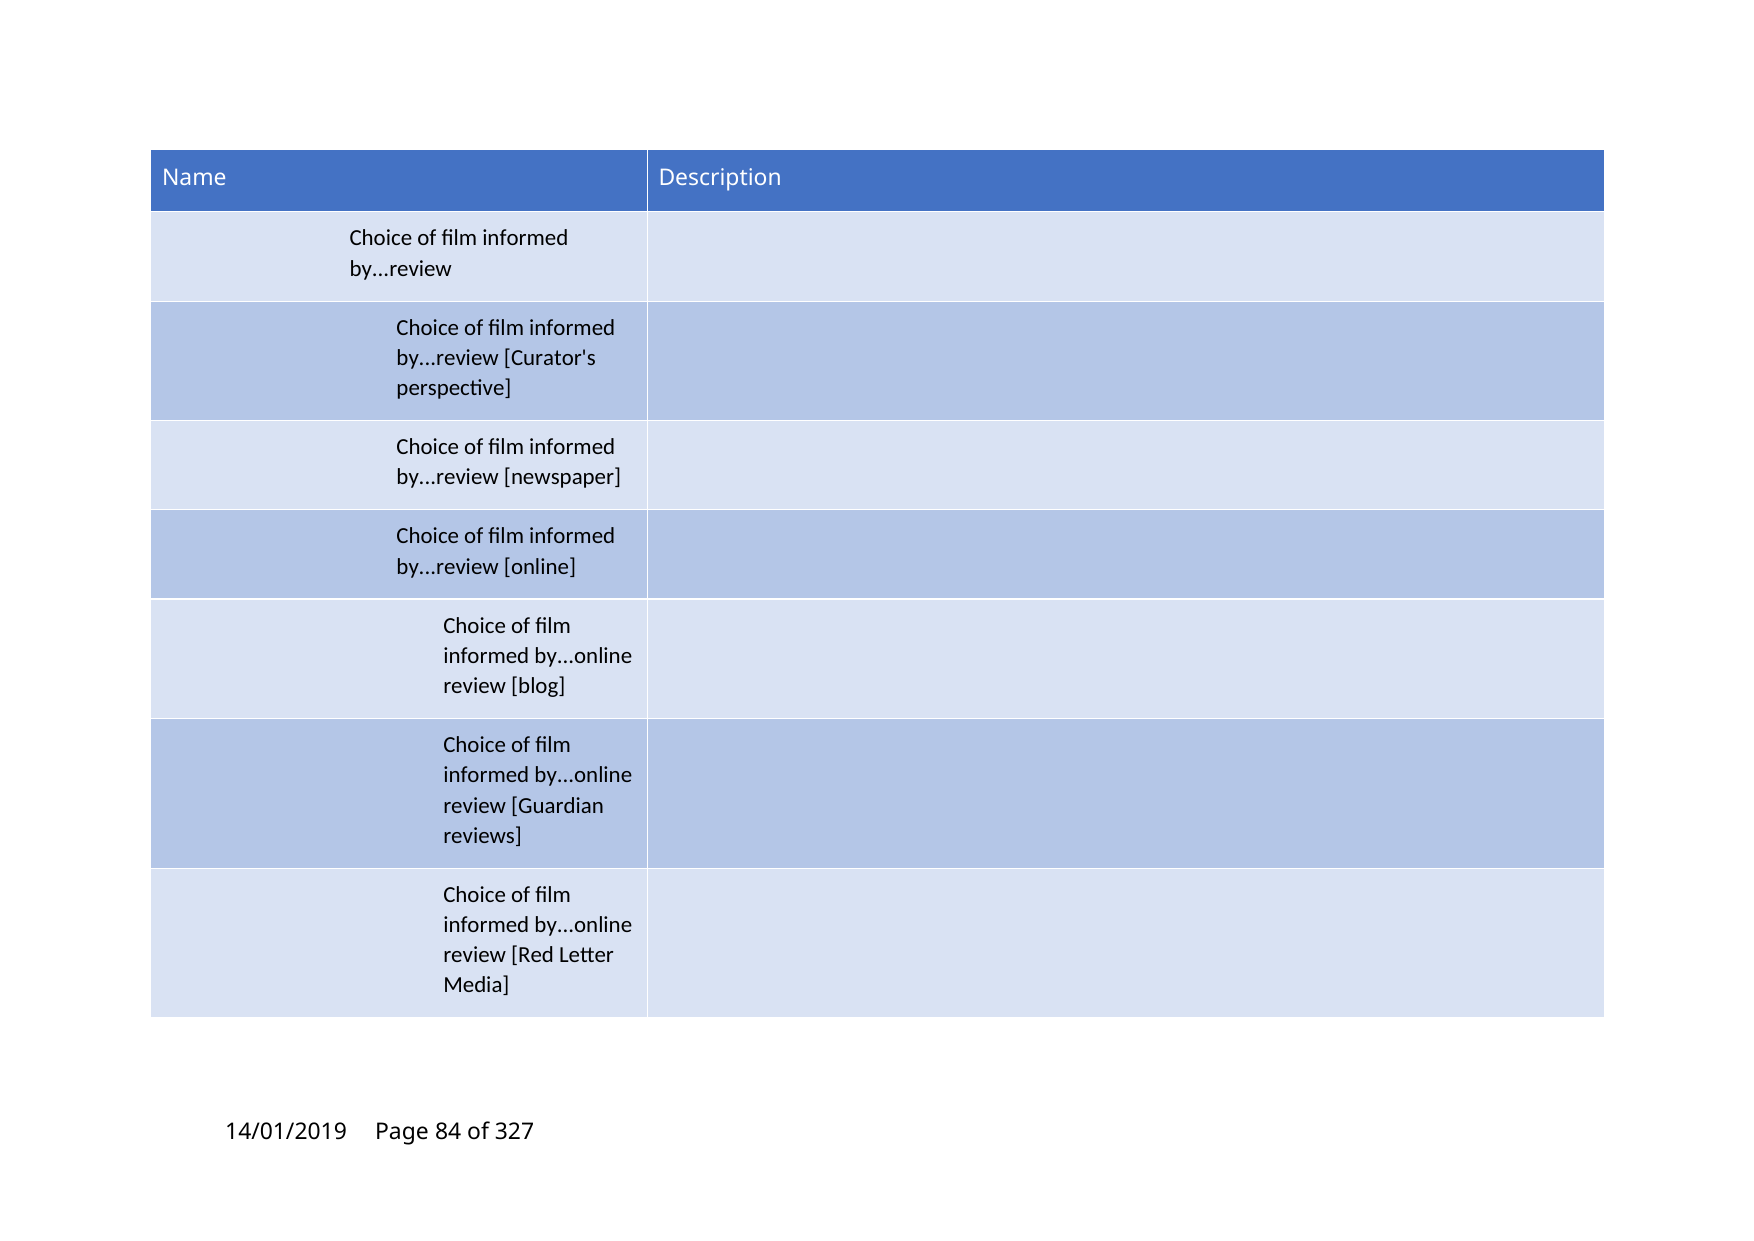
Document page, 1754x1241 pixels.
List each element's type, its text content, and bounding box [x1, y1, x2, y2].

table_header Name [151, 150, 647, 211]
table_cell Choice of film informed by...review [Curator's perspective] [151, 302, 647, 420]
table_cell [648, 212, 1604, 301]
table_cell Choice of film informed by...online review [blog] [151, 600, 647, 718]
table_cell Choice of film informed by...online review [Guardian reviews] [151, 719, 647, 868]
table_cell [648, 869, 1604, 1017]
table_header Description [648, 150, 1604, 211]
table_cell [648, 600, 1604, 718]
table_cell [648, 421, 1604, 509]
table_cell Choice of film informed by...review [online] [151, 510, 647, 598]
table_cell Choice of film informed by...review [151, 212, 647, 301]
table_cell [648, 302, 1604, 420]
table_cell Choice of film informed by...review [newspaper] [151, 421, 647, 509]
table_cell [648, 510, 1604, 598]
table_cell Choice of film informed by...online review [Red Letter Media] [151, 869, 647, 1017]
table_cell [648, 719, 1604, 868]
